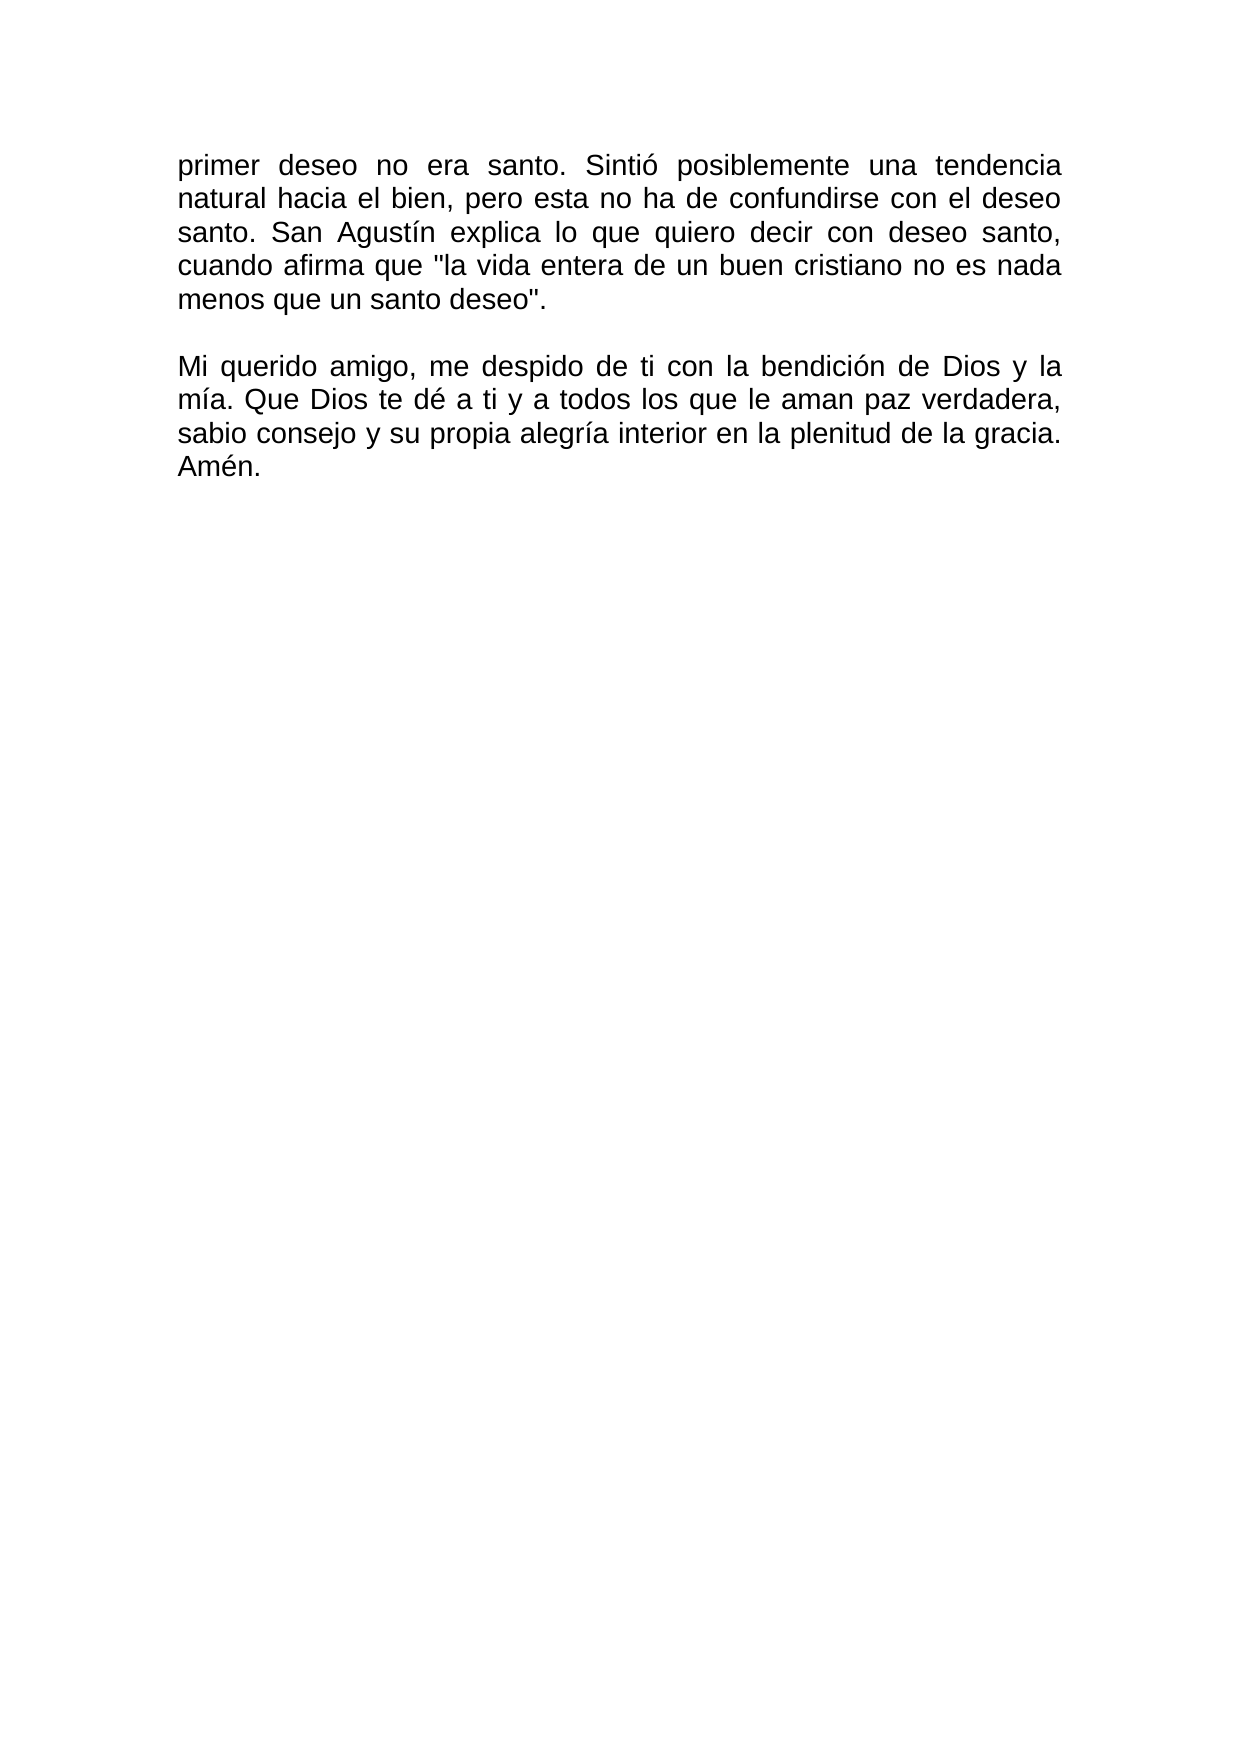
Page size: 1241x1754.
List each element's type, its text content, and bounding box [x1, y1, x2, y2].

text Mi querido amigo, me despido de ti con la bendición de Dios y la mía. Que Dios te dé a ti y a todos los que le aman paz verdadera, sabio consejo y su propia alegría interior en la plenitud de la gracia. Amén. [177, 349, 1063, 483]
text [177, 148, 1063, 315]
